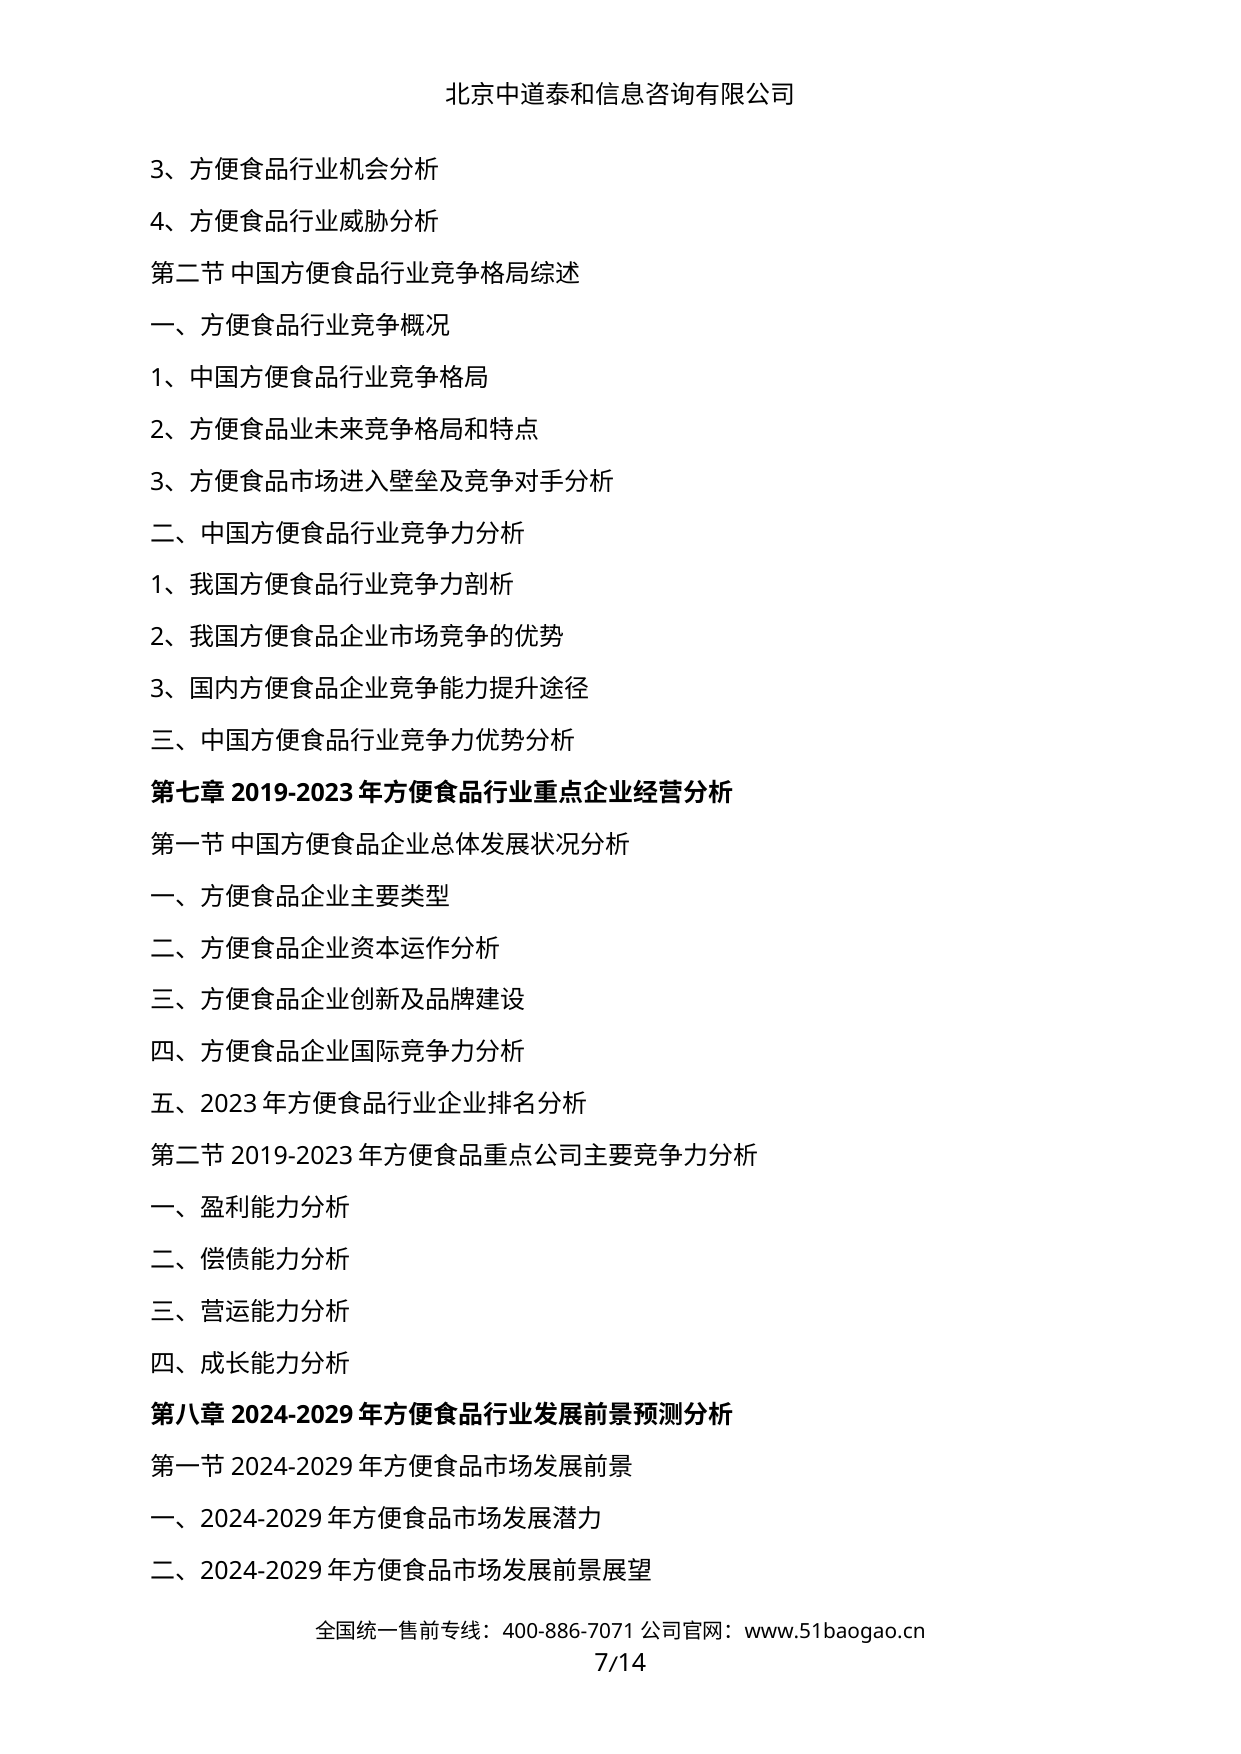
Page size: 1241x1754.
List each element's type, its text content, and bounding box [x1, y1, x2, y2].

text 三、营运能力分析 [150, 1291, 1090, 1327]
text 二、中国方便食品行业竞争力分析 [150, 513, 1090, 549]
text 二、2024-2029年方便食品市场发展前景展望 [150, 1551, 1090, 1587]
text 1、中国方便食品行业竞争格局 [150, 357, 1090, 394]
text 第二节 中国方便食品行业竞争格局综述 [150, 254, 1090, 290]
text 2、我国方便食品企业市场竞争的优势 [150, 617, 1090, 653]
text 2、方便食品业未来竞争格局和特点 [150, 409, 1090, 446]
text 三、中国方便食品行业竞争力优势分析 [150, 721, 1090, 757]
text 四、成长能力分析 [150, 1343, 1090, 1379]
text 一、2024-2029年方便食品市场发展潜力 [150, 1499, 1090, 1535]
text 第七章 2019-2023年方便食品行业重点企业经营分析 [150, 772, 1090, 809]
text 第一节 中国方便食品企业总体发展状况分析 [150, 824, 1090, 861]
text 一、方便食品行业竞争概况 [150, 306, 1090, 342]
text 一、盈利能力分析 [150, 1187, 1090, 1224]
text 1、我国方便食品行业竞争力剖析 [150, 565, 1090, 601]
text 第八章 2024-2029年方便食品行业发展前景预测分析 [150, 1395, 1090, 1431]
text 3、方便食品行业机会分析 [150, 150, 1090, 186]
text 第二节 2019-2023年方便食品重点公司主要竞争力分析 [150, 1136, 1090, 1172]
text 4、方便食品行业威胁分析 [150, 202, 1090, 238]
text 四、方便食品企业国际竞争力分析 [150, 1032, 1090, 1068]
text 3、方便食品市场进入壁垒及竞争对手分析 [150, 461, 1090, 497]
text 二、偿债能力分析 [150, 1239, 1090, 1276]
text 第一节 2024-2029年方便食品市场发展前景 [150, 1447, 1090, 1483]
text 二、方便食品企业资本运作分析 [150, 928, 1090, 964]
text 五、2023年方便食品行业企业排名分析 [150, 1084, 1090, 1120]
text 三、方便食品企业创新及品牌建设 [150, 980, 1090, 1016]
text 一、方便食品企业主要类型 [150, 876, 1090, 912]
text 3、国内方便食品企业竞争能力提升途径 [150, 669, 1090, 705]
